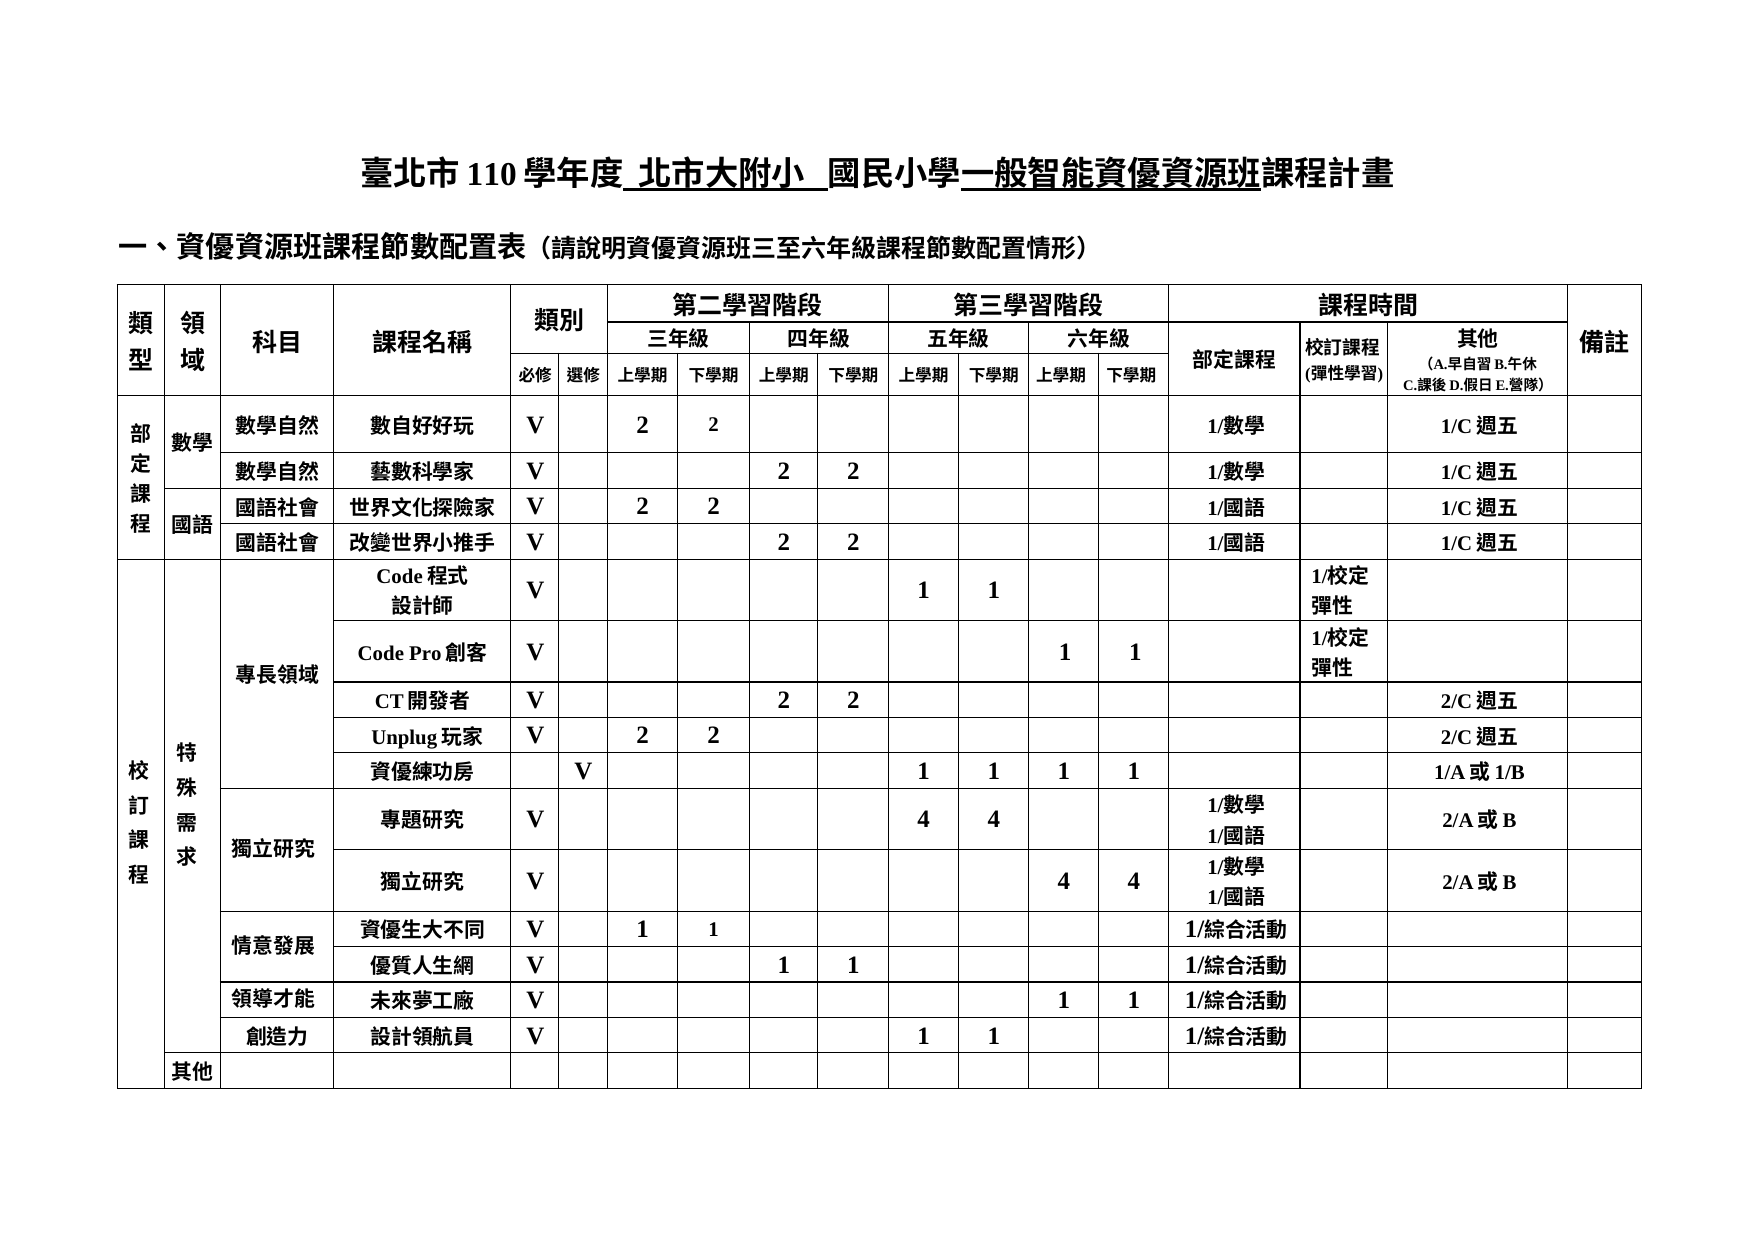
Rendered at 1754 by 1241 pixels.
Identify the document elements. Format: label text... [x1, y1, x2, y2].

table_cell [1568, 718, 1641, 752]
table_header 課程時間 [1169, 285, 1567, 321]
table_cell [889, 683, 958, 717]
table_cell 2 [750, 453, 817, 488]
table_cell 2 [818, 683, 888, 717]
table_cell [1099, 396, 1168, 452]
table_cell [559, 947, 607, 981]
table_cell [818, 1053, 888, 1088]
table_cell [818, 560, 888, 620]
table_cell 1 [1099, 621, 1168, 681]
table_cell 1 [959, 560, 1028, 620]
table_cell [959, 524, 1028, 558]
table_cell [1029, 718, 1098, 752]
table_cell [750, 850, 817, 911]
table_cell [678, 524, 749, 558]
table_cell 2 [608, 718, 677, 752]
table_cell 2/C週五 [1388, 718, 1567, 752]
table_cell [818, 489, 888, 523]
table_cell [1169, 560, 1299, 620]
table_cell [511, 753, 558, 788]
table_cell [1568, 983, 1641, 1017]
table_cell [1388, 1018, 1567, 1052]
table_cell [959, 718, 1028, 752]
table_cell [1029, 489, 1098, 523]
table_cell 1/國語 [1169, 489, 1299, 523]
table_cell [1388, 1053, 1567, 1088]
table_cell [889, 850, 958, 911]
table_cell [559, 489, 607, 523]
table_cell V [511, 683, 558, 717]
table_cell V [511, 947, 558, 981]
table_cell 1 [818, 947, 888, 981]
table_cell 數學自然 [221, 453, 333, 488]
table_cell [818, 396, 888, 452]
table_cell 六年級 [1029, 323, 1168, 353]
table_cell 獨立研究 [334, 850, 510, 911]
table_cell [750, 789, 817, 849]
table_cell 2/A或B [1388, 850, 1567, 911]
table_cell 1/A或1/B [1388, 753, 1567, 788]
table_cell [1099, 947, 1168, 981]
table_cell [818, 850, 888, 911]
table_cell [559, 912, 607, 946]
table_cell 四年級 [750, 323, 888, 353]
table_cell 1 [608, 912, 677, 946]
table_cell [1301, 1053, 1387, 1088]
table_cell 部定課程 [118, 396, 164, 558]
table_cell [608, 524, 677, 558]
table_cell [678, 789, 749, 849]
table_cell [1099, 560, 1168, 620]
table_cell 優質人生網 [334, 947, 510, 981]
table_cell [818, 718, 888, 752]
table_cell [608, 1053, 677, 1088]
table_header 第二學習階段 [608, 285, 888, 321]
table_cell V [511, 718, 558, 752]
table_cell [1029, 789, 1098, 849]
table_cell 1/國語 [1169, 524, 1299, 558]
table_cell 其他 （A.早自習B.午休 C.課後D.假日E.營隊） [1388, 323, 1567, 395]
table_cell [559, 524, 607, 558]
table_cell [1301, 683, 1387, 717]
table_cell [1388, 912, 1567, 946]
table_cell [1301, 947, 1387, 981]
table_cell 1/C週五 [1388, 489, 1567, 523]
table_cell 創造力 [221, 1018, 333, 1052]
table_cell Code程式 設計師 [334, 560, 510, 620]
table_cell [608, 850, 677, 911]
table_cell 4 [1029, 850, 1098, 911]
table_cell [889, 524, 958, 558]
text 一、資優資源班課程節數配置表（請說明資優資源班三至六年級課程節數配置情形） [118, 224, 1636, 266]
table_cell 專長領域 [221, 560, 333, 788]
table_cell [1301, 453, 1387, 488]
table_header 領域 [165, 285, 220, 395]
table_cell 4 [1099, 850, 1168, 911]
table_cell 2 [750, 524, 817, 558]
table_cell [959, 396, 1028, 452]
table_cell 情意發展 [221, 912, 333, 981]
table_cell 國語社會 [221, 524, 333, 558]
table_cell [1169, 683, 1299, 717]
table_header 課程名稱 [334, 285, 510, 395]
table_cell [1099, 524, 1168, 558]
table_cell [750, 1053, 817, 1088]
table_cell [1169, 718, 1299, 752]
table_header 科目 [221, 285, 333, 395]
table_header 類別 [511, 285, 607, 353]
table_cell [608, 983, 677, 1017]
table_cell [889, 983, 958, 1017]
table_cell V [511, 524, 558, 558]
table_cell [678, 683, 749, 717]
table_cell [1568, 912, 1641, 946]
table_cell 1 [1099, 983, 1168, 1017]
table_cell 數學自然 [221, 396, 333, 452]
table_cell Unplug玩家 [334, 718, 510, 752]
table_cell [608, 560, 677, 620]
table_cell [1568, 850, 1641, 911]
table_cell [608, 1018, 677, 1052]
table_cell [1029, 560, 1098, 620]
table_cell 1 [1029, 983, 1098, 1017]
table_cell [559, 983, 607, 1017]
table_cell 必修 [511, 354, 558, 395]
table_cell V [511, 560, 558, 620]
table_cell V [511, 983, 558, 1017]
table_cell 五年級 [889, 323, 1028, 353]
table_cell [1388, 983, 1567, 1017]
table_cell [608, 789, 677, 849]
table_cell [1568, 789, 1641, 849]
table_cell [1301, 753, 1387, 788]
table_cell [1568, 621, 1641, 681]
table_cell [1568, 489, 1641, 523]
table_cell 下學期 [959, 354, 1028, 395]
table_cell 校訂課程 [118, 560, 164, 1088]
table_cell [1388, 621, 1567, 681]
table_cell 領導才能 [221, 983, 333, 1017]
table_cell 2 [750, 683, 817, 717]
table_cell [959, 621, 1028, 681]
table_cell 1/數學 [1169, 453, 1299, 488]
table_cell [959, 683, 1028, 717]
table_cell 上學期 [608, 354, 677, 395]
table_cell [608, 453, 677, 488]
table_cell V [559, 753, 607, 788]
table_cell [1029, 947, 1098, 981]
table_cell [334, 1053, 510, 1088]
table_cell V [511, 789, 558, 849]
table_cell 4 [889, 789, 958, 849]
table_cell 1 [889, 753, 958, 788]
table_cell [559, 850, 607, 911]
table_cell [1388, 560, 1567, 620]
table_cell V [511, 850, 558, 911]
text 臺北市110學年度一般智能資優資源班課程計畫 [118, 147, 1636, 195]
table_cell [1029, 1053, 1098, 1088]
table_cell [818, 983, 888, 1017]
table_cell 世界文化探險家 [334, 489, 510, 523]
table_cell [750, 718, 817, 752]
table_cell [1169, 621, 1299, 681]
table_cell [1029, 524, 1098, 558]
table_cell 1 [959, 1018, 1028, 1052]
table_cell [750, 1018, 817, 1052]
table_cell [889, 947, 958, 981]
table_cell [678, 947, 749, 981]
table_cell 1/校定彈性 [1301, 560, 1387, 620]
table_cell 1/綜合活動 [1169, 983, 1299, 1017]
table_cell 三年級 [608, 323, 749, 353]
table_cell [1099, 912, 1168, 946]
table_cell [1301, 718, 1387, 752]
table_cell [678, 983, 749, 1017]
table_cell [1301, 789, 1387, 849]
table_cell 2 [608, 489, 677, 523]
table_cell 上學期 [750, 354, 817, 395]
table_cell [1568, 1018, 1641, 1052]
table_cell [1029, 396, 1098, 452]
table_cell 2 [678, 396, 749, 452]
table_cell 校訂課程 (彈性學習) [1301, 323, 1387, 395]
table_cell 4 [959, 789, 1028, 849]
table_cell [1029, 453, 1098, 488]
table_cell [750, 396, 817, 452]
table_cell [559, 1018, 607, 1052]
table_cell V [511, 453, 558, 488]
table_cell 資優生大不同 [334, 912, 510, 946]
table_cell [818, 753, 888, 788]
table_cell [559, 453, 607, 488]
table_cell 1 [750, 947, 817, 981]
table_cell [889, 489, 958, 523]
table_cell 設計領航員 [334, 1018, 510, 1052]
table_cell 獨立研究 [221, 789, 333, 911]
table_cell 2/A或B [1388, 789, 1567, 849]
table_cell [959, 453, 1028, 488]
table_cell [559, 683, 607, 717]
table_cell 1/綜合活動 [1169, 1018, 1299, 1052]
table_cell 1 [959, 753, 1028, 788]
table_cell [1029, 912, 1098, 946]
table_cell [1099, 489, 1168, 523]
table_cell 1 [889, 1018, 958, 1052]
table_cell 1 [1029, 621, 1098, 681]
table_cell 2 [678, 718, 749, 752]
table_header 類型 [118, 285, 164, 395]
table_cell 數自好好玩 [334, 396, 510, 452]
table_cell V [511, 1018, 558, 1052]
table_cell [678, 453, 749, 488]
table_cell [678, 753, 749, 788]
table_cell [1568, 524, 1641, 558]
table_cell 2 [818, 524, 888, 558]
table_cell V [511, 396, 558, 452]
table_cell 上學期 [1029, 354, 1098, 395]
table_cell [750, 621, 817, 681]
table_cell [559, 396, 607, 452]
table_cell [889, 912, 958, 946]
table_cell [1099, 718, 1168, 752]
table_cell [1568, 560, 1641, 620]
table_cell 1/C週五 [1388, 524, 1567, 558]
table_cell 2/C週五 [1388, 683, 1567, 717]
table_cell [678, 1018, 749, 1052]
table_cell 1/數學 1/國語 [1169, 850, 1299, 911]
table_cell [889, 396, 958, 452]
table_cell [678, 621, 749, 681]
table_cell 1 [1099, 753, 1168, 788]
table_cell [959, 983, 1028, 1017]
table_cell [1099, 789, 1168, 849]
table_cell [1301, 983, 1387, 1017]
table_cell 下學期 [678, 354, 749, 395]
table_cell CT開發者 [334, 683, 510, 717]
table_cell [1568, 1053, 1641, 1088]
table_cell [818, 912, 888, 946]
table_cell [959, 489, 1028, 523]
table_cell [559, 718, 607, 752]
table_header 備註 [1568, 285, 1641, 395]
table_cell [959, 947, 1028, 981]
table_header 第三學習階段 [889, 285, 1168, 321]
table_cell 2 [818, 453, 888, 488]
table_cell [1301, 524, 1387, 558]
table_cell V [511, 489, 558, 523]
table_cell 下學期 [818, 354, 888, 395]
table_cell 1/C週五 [1388, 453, 1567, 488]
table_cell [1568, 753, 1641, 788]
table_cell [1169, 753, 1299, 788]
table_cell [1301, 1018, 1387, 1052]
table_cell 1 [678, 912, 749, 946]
table_cell [1099, 453, 1168, 488]
table_cell [1301, 489, 1387, 523]
table_cell [1568, 396, 1641, 452]
table_cell [1301, 912, 1387, 946]
table_cell [1301, 850, 1387, 911]
table_cell [889, 718, 958, 752]
table_cell [1029, 1018, 1098, 1052]
table_cell [750, 560, 817, 620]
table_cell [1568, 947, 1641, 981]
table_cell [678, 850, 749, 911]
table_cell 專題研究 [334, 789, 510, 849]
table_cell [889, 1053, 958, 1088]
table_cell [1388, 947, 1567, 981]
table_cell [959, 1053, 1028, 1088]
table_cell 1/數學 [1169, 396, 1299, 452]
table_cell [608, 683, 677, 717]
table_cell 2 [678, 489, 749, 523]
table_cell [818, 1018, 888, 1052]
table_cell 1/C週五 [1388, 396, 1567, 452]
table_cell [608, 753, 677, 788]
table_cell 特殊需求 [165, 560, 220, 1052]
table_cell [889, 621, 958, 681]
table_cell 國語 [165, 489, 220, 558]
table_cell 1/綜合活動 [1169, 947, 1299, 981]
table_cell [1568, 453, 1641, 488]
table_cell 數學 [165, 396, 220, 488]
table_cell [1568, 683, 1641, 717]
table_cell 資優練功房 [334, 753, 510, 788]
table_cell [559, 621, 607, 681]
table_cell [559, 789, 607, 849]
table_cell 選修 [559, 354, 607, 395]
table_cell [1301, 396, 1387, 452]
table_cell 藝數科學家 [334, 453, 510, 488]
table_cell 下學期 [1099, 354, 1168, 395]
table_cell [959, 850, 1028, 911]
table_cell 1 [889, 560, 958, 620]
table_cell [750, 489, 817, 523]
table_cell 1 [1029, 753, 1098, 788]
table_cell [818, 621, 888, 681]
table_cell [221, 1053, 333, 1088]
table_cell [608, 621, 677, 681]
table_cell [1099, 1053, 1168, 1088]
table_cell 2 [608, 396, 677, 452]
table_cell V [511, 912, 558, 946]
table_cell V [511, 621, 558, 681]
table_cell 上學期 [889, 354, 958, 395]
table_cell [559, 1053, 607, 1088]
table_cell 1/數學 1/國語 [1169, 789, 1299, 849]
table_cell [750, 753, 817, 788]
table_cell 改變世界小推手 [334, 524, 510, 558]
table_cell [678, 1053, 749, 1088]
table_cell [818, 789, 888, 849]
table_cell [1029, 683, 1098, 717]
table_cell [511, 1053, 558, 1088]
table_cell [959, 912, 1028, 946]
table_cell [1169, 1053, 1299, 1088]
table_cell 1/綜合活動 [1169, 912, 1299, 946]
table_cell 其他 [165, 1053, 220, 1088]
table_cell [1099, 1018, 1168, 1052]
table_cell [750, 983, 817, 1017]
table_cell Code Pro創客 [334, 621, 510, 681]
table_cell [889, 453, 958, 488]
table_cell 國語社會 [221, 489, 333, 523]
table_cell 未來夢工廠 [334, 983, 510, 1017]
table_cell [678, 560, 749, 620]
table_cell [1099, 683, 1168, 717]
table_cell [559, 560, 607, 620]
table_cell [608, 947, 677, 981]
table_cell 1/校定彈性 [1301, 621, 1387, 681]
table_cell 部定課程 [1169, 323, 1299, 395]
table_cell [750, 912, 817, 946]
